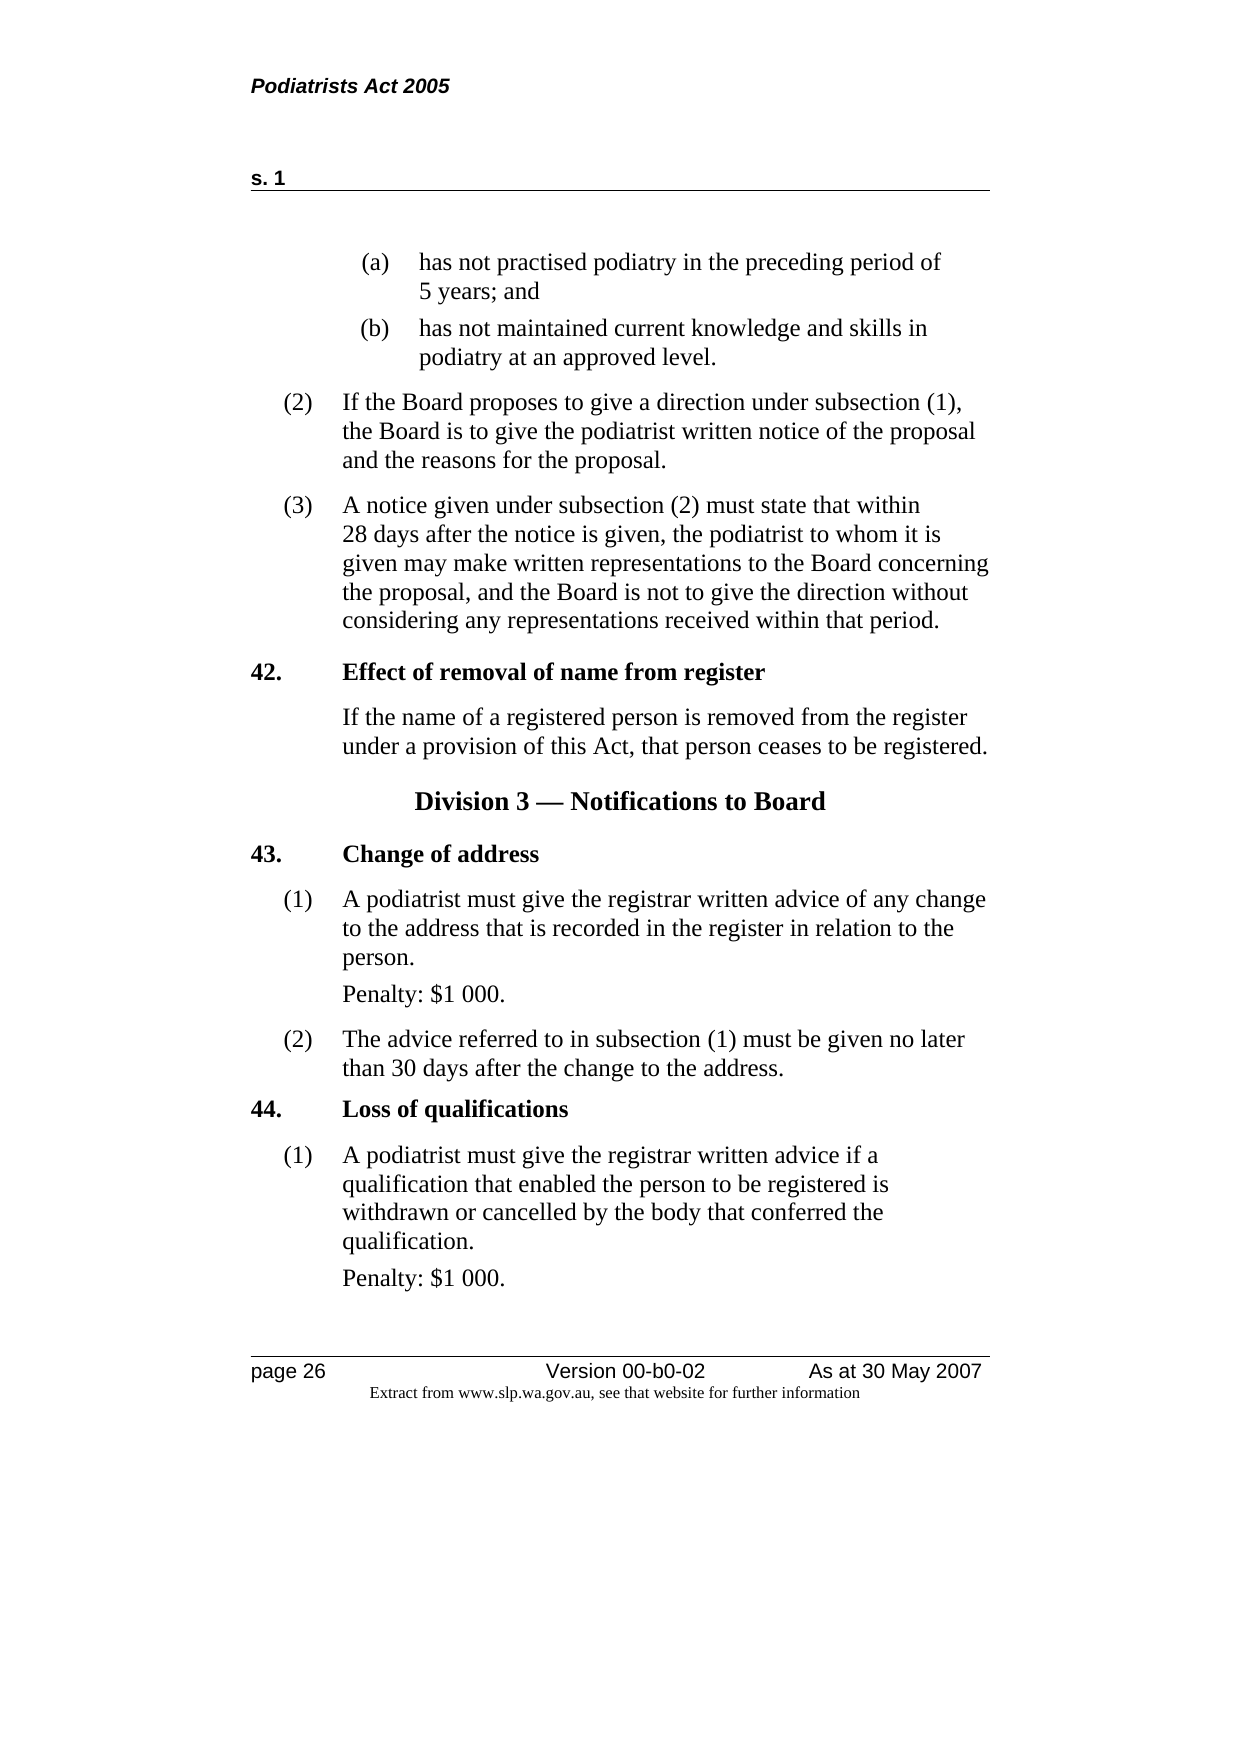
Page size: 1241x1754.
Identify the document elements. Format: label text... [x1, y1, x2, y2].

subtitle 44. Loss of qualifications [251, 1094, 990, 1123]
text Penalty: $1 000. [251, 1263, 990, 1292]
text (b) has not maintained current knowledge and skills in podiatry at an approved level. [251, 313, 990, 371]
text (1) A podiatrist must give the registrar written advice if a qualification that enabled the person to be registered is withdrawn or cancelled by the body that conferred the qualification. [251, 1140, 990, 1255]
subtitle 42. Effect of removal of name from register [251, 657, 990, 686]
subtitle Division 3 — Notifications to Board [251, 785, 990, 816]
text Penalty: $1 000. [251, 979, 990, 1008]
text If the name of a registered person is removed from the register under a provision of this Act, that person ceases to be registered. [251, 702, 990, 760]
text (a) has not practised podiatry in the preceding period of 5 years; and [251, 247, 990, 305]
text (2) The advice referred to in subsection (1) must be given no later than 30 days after the change to the address. [251, 1024, 990, 1082]
text (2) If the Board proposes to give a direction under subsection (1), the Board is to give the podiatrist written notice of the proposal and the reasons for the proposal. [251, 387, 990, 474]
subtitle 43. Change of address [251, 839, 990, 868]
text (1) A podiatrist must give the registrar written advice of any change to the address that is recorded in the register in relation to the person. [251, 884, 990, 971]
text (3) A notice given under subsection (2) must state that within 28 days after the notice is given, the podiatrist to whom it is given may make written representations to the Board concerning the proposal, and the Board is not to give the direction without considering any representations received within that period. [251, 490, 990, 634]
